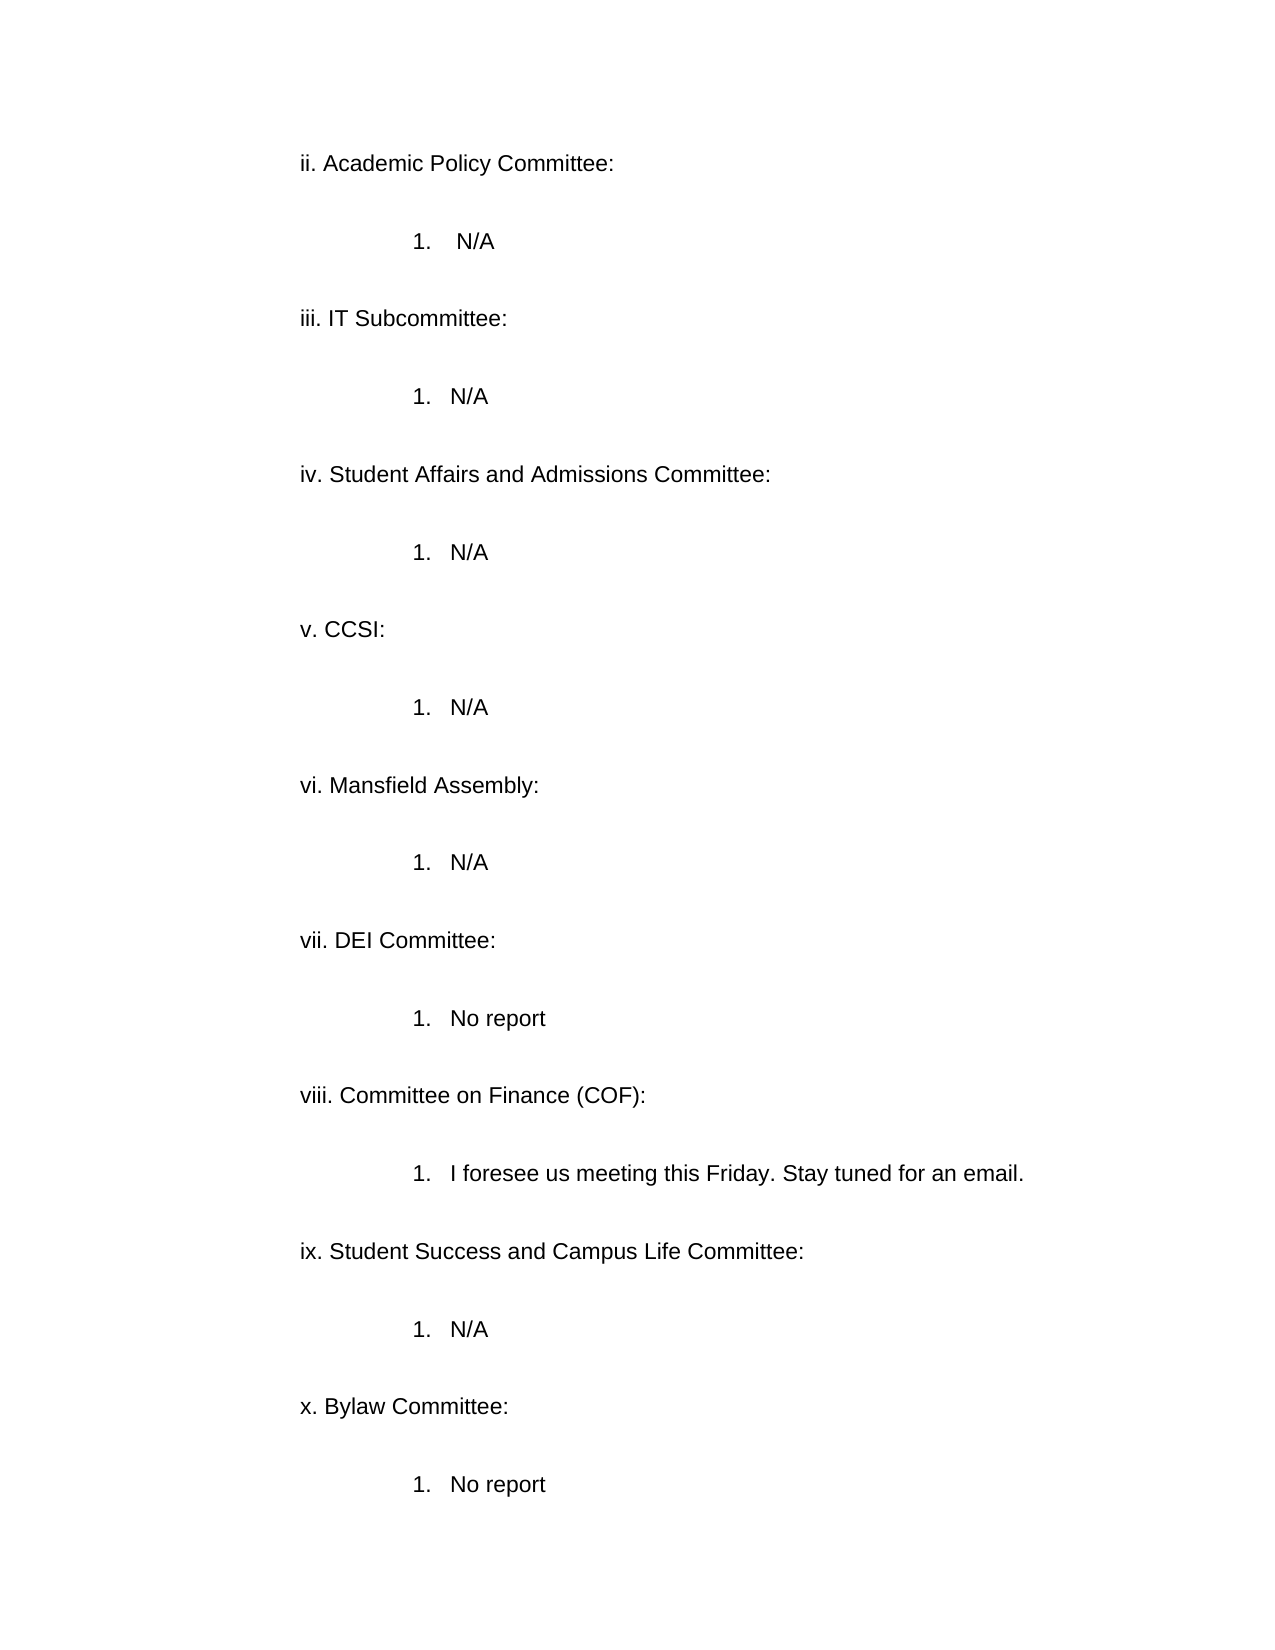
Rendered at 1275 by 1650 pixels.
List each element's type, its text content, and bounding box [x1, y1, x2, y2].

list N/A [412, 1316, 1125, 1342]
text ii. Academic Policy Committee: [225, 150, 1125, 176]
list No report [412, 1471, 1125, 1497]
text ix. Student Success and Campus Life Committee: [225, 1238, 1125, 1264]
text iii. IT Subcommittee: [225, 305, 1125, 332]
list N/A [412, 383, 1125, 409]
text vii. DEI Committee: [225, 927, 1125, 953]
list N/A [412, 849, 1125, 876]
text vi. Mansfield Assembly: [225, 772, 1125, 798]
list N/A [412, 694, 1125, 720]
text viii. Committee on Finance (COF): [225, 1082, 1125, 1109]
text v. CCSI: [225, 616, 1125, 643]
list N/A [412, 538, 1125, 565]
list I foresee us meeting this Friday. Stay tuned for an email. [412, 1160, 1125, 1187]
text x. Bylaw Committee: [150, 1393, 1125, 1420]
list N/A [412, 228, 1125, 254]
list No report [412, 1005, 1125, 1031]
text iv. Student Affairs and Admissions Committee: [225, 461, 1125, 487]
